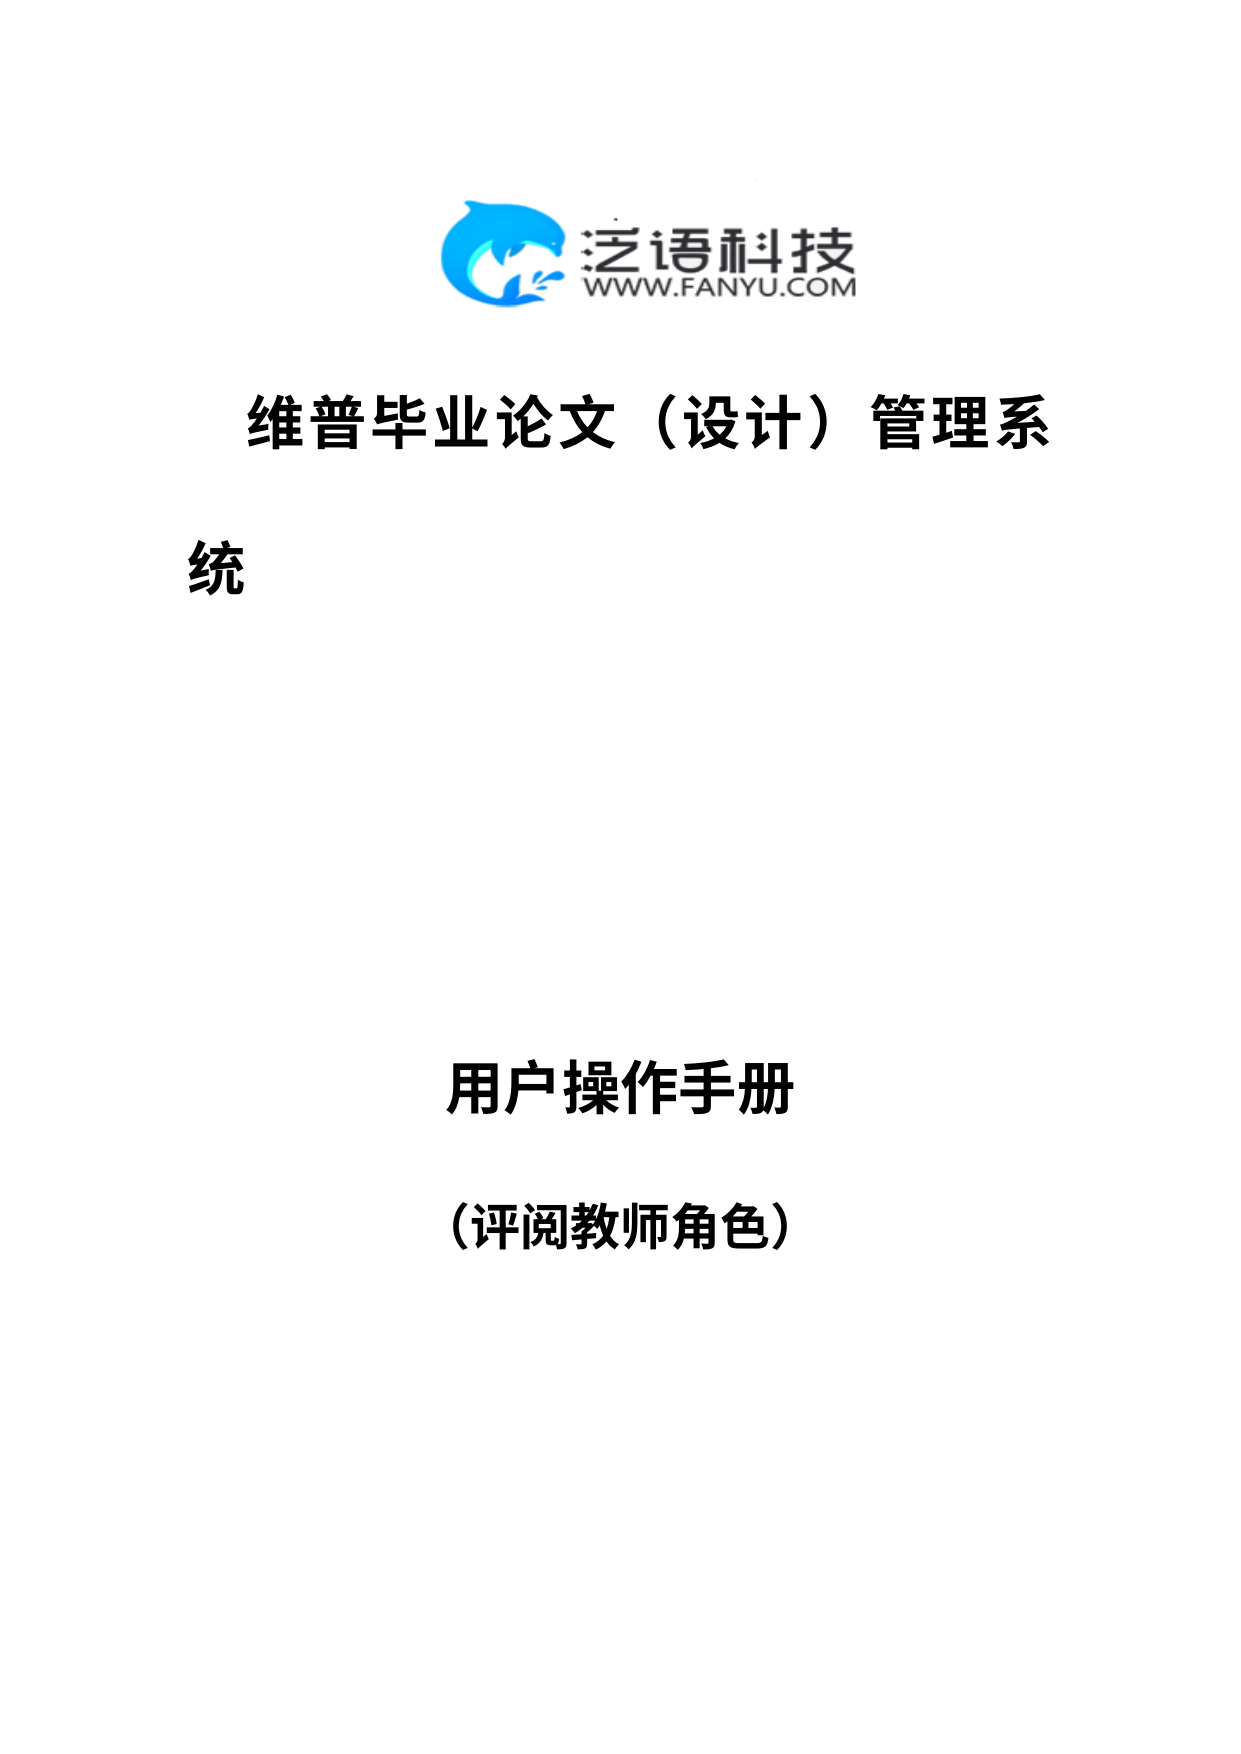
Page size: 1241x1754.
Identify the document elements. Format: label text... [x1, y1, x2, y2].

text 维普毕业论文（设计）管理系统 [187, 370, 1053, 614]
text 用户操作手册 [187, 1035, 1053, 1133]
text （评阅教师角色） [187, 1175, 1053, 1273]
picture [388, 162, 911, 328]
